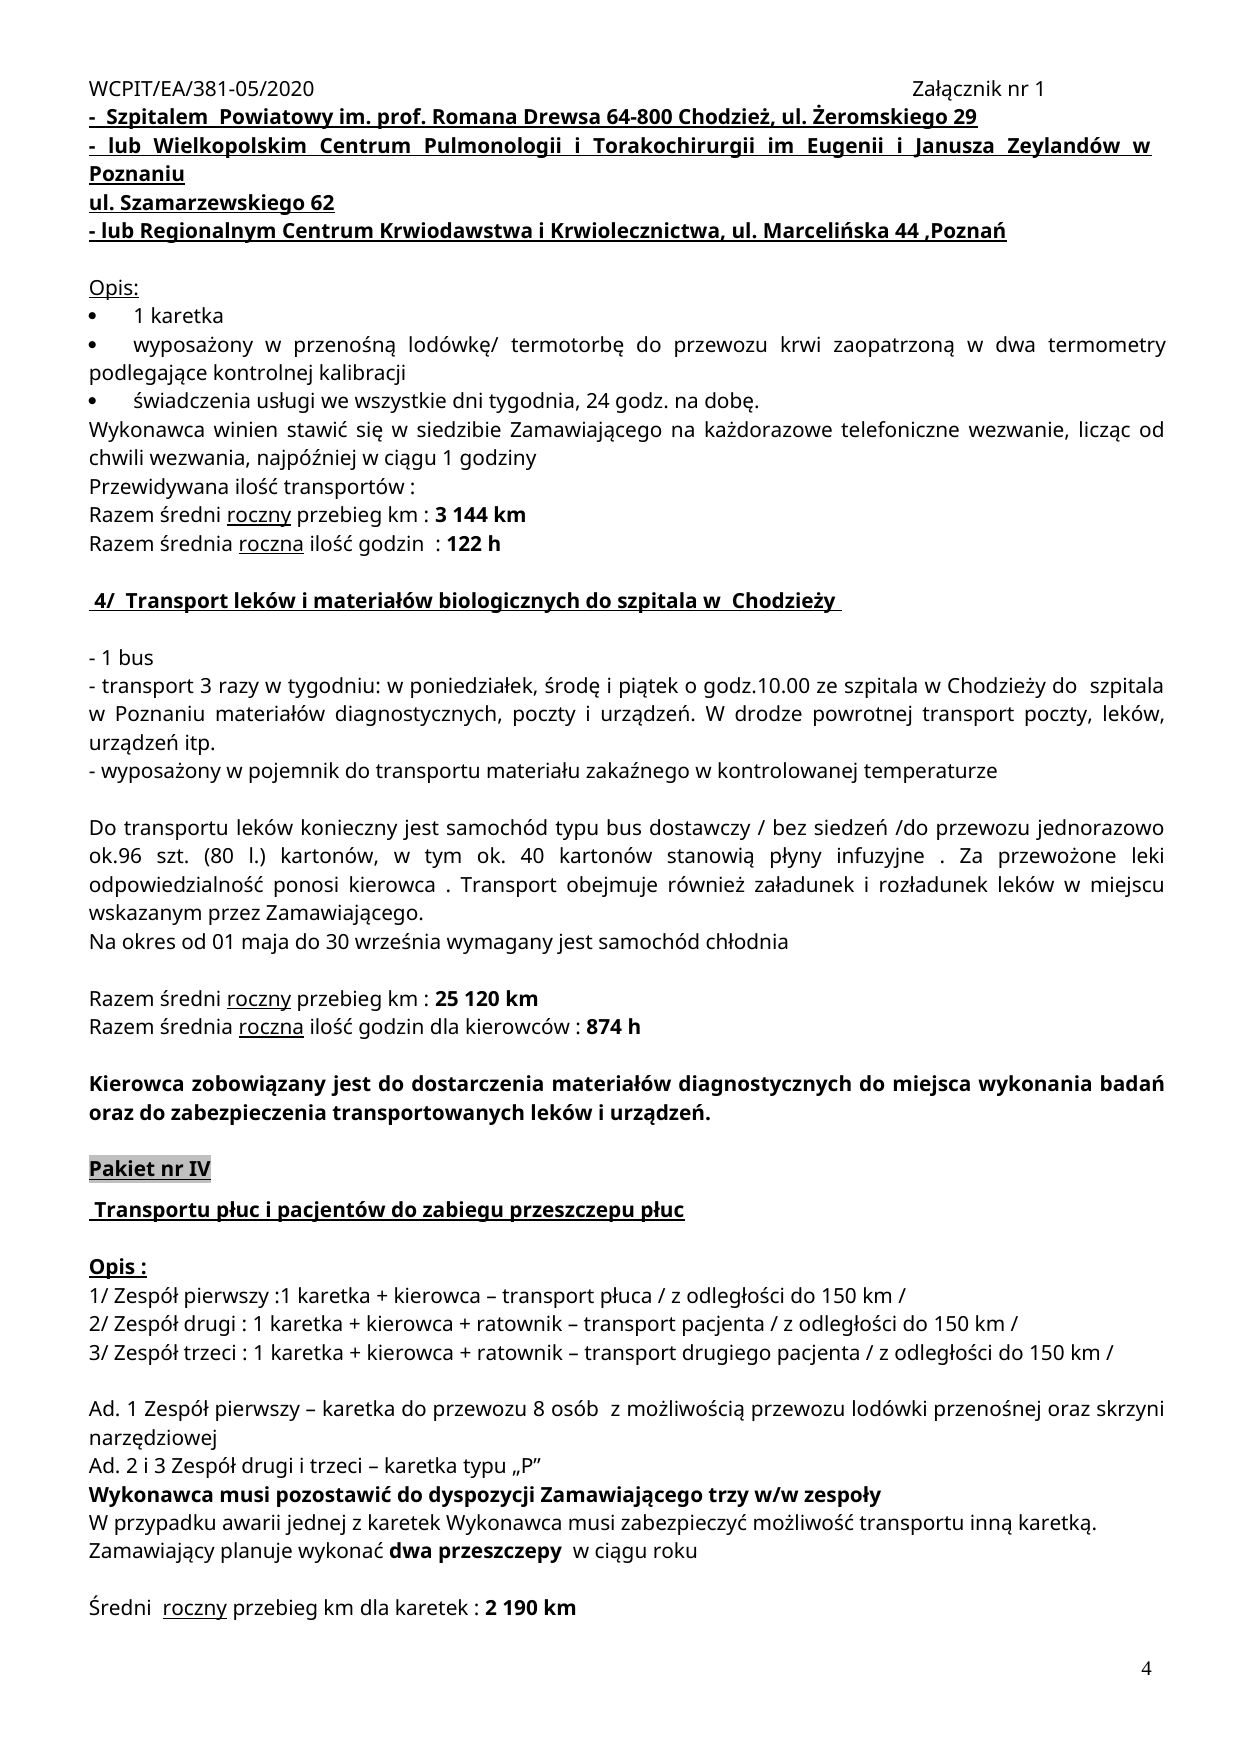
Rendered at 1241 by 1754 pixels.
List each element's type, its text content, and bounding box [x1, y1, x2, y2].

text 2/ Zespół drugi : 1 karetka + kierowca + ratownik – transport pacjenta / z odległości do / [89, 1309, 1167, 1338]
text Wykonawca musi pozostawić do dyspozycji Zamawiającego trzy w/w zespoły [89, 1480, 1167, 1508]
text - lub Regionalnym Centrum Krwiodawstwa i Krwiolecznictwa, ul. Marcelińska 44 ,Poznań [89, 216, 1167, 244]
text Na okres od 01 maja do 30 września wymagany jest samochód chłodnia [89, 927, 1167, 955]
text - 1 bus [89, 643, 1167, 671]
text Do transportu leków konieczny jest samochód typu bus dostawczy / bez siedzeń /do przewozu jednorazowo ok.96 szt. (80 l.) kartonów, w tym ok. 40 kartonów stanowią płyny infuzyjne . Za przewożone leki odpowiedzialność ponosi kierowca . Transport obejmuje również załadunek i rozładunek leków w miejscu wskazanym przez Zamawiającego. [89, 813, 1167, 927]
text Średni roczny przebieg km dla karetek : 2 190 km [89, 1593, 1167, 1622]
text - Szpitalem Powiatowy im. prof. Romana Drewsa 64-800 Chodzież, ul. Żeromskiego 29 [89, 102, 1152, 131]
text Transportu płuc i pacjentów do zabiegu przeszczepu płuc [89, 1195, 1167, 1224]
list wyposażony w przenośną lodówkę/ termotorbę do przewozu krwi zaopatrzoną w dwa termometry podlegające kontrolnej kalibracji [89, 330, 1167, 387]
text Ad. 1 Zespół pierwszy – karetka do przewozu 8 osób z możliwością przewozu lodówki przenośnej oraz skrzyni narzędziowej [89, 1394, 1167, 1451]
text Zamawiający planuje wykonać dwa przeszczepy w ciągu roku [89, 1537, 1167, 1565]
text - lub Wielkopolskim Centrum Pulmonologii i Torakochirurgii im Eugenii i Janusza Zeylandów w Poznaniu [89, 156, 1152, 188]
list 1 karetka [89, 301, 1167, 330]
text Kierowca zobowiązany jest do dostarczenia materiałów diagnostycznych do miejsca wykonania badań oraz do zabezpieczenia transportowanych leków i urządzeń. [89, 1069, 1167, 1126]
text Ad. 2 i 3 Zespół drugi i trzeci – karetka typu „P” [89, 1451, 1167, 1480]
text 4/ Transport leków i materiałów biologicznych do szpitala w Chodzieży [89, 586, 1167, 614]
text Razem średni roczny przebieg km : 25 120 km [89, 984, 1167, 1012]
text - lub Wielkopolskim Centrum Pulmonologii i Torakochirurgii im Eugenii i Janusza Zeylandów w Poznaniu [89, 131, 1152, 155]
text Przewidywana ilość transportów : [89, 472, 1167, 500]
text Razem średnia roczna ilość godzin dla kierowców : 874 h [89, 1012, 1167, 1041]
list świadczenia usługi we wszystkie dni tygodnia, 24 godz. na dobę. [89, 387, 1167, 415]
text Razem średni roczny przebieg km : 3 144 km [89, 500, 1167, 529]
text Opis : [89, 1252, 1167, 1281]
text - transport 3 razy w tygodniu: w poniedziałek, środę i piątek o godz.10.00 ze szpitala w Chodzieży do szpitala w Poznaniu materiałów diagnostycznych, poczty i urządzeń. W drodze powrotnej transport poczty, leków, urządzeń itp. [89, 671, 1167, 756]
text Wykonawca winien stawić się w siedzibie Zamawiającego na każdorazowe telefoniczne wezwanie, licząc od chwili wezwania, najpóźniej w ciągu 1 godziny [89, 415, 1167, 472]
text Pakiet nr IV [89, 1154, 1167, 1183]
text W przypadku awarii jednej z karetek Wykonawca musi zabezpieczyć możliwość transportu inną karetką. [89, 1508, 1167, 1537]
text 1/ Zespół pierwszy :1 karetka + kierowca – transport płuca / z odległości do / [89, 1281, 1167, 1309]
text Opis: [89, 273, 1167, 301]
text Razem średnia roczna ilość godzin : 122 h [89, 529, 1167, 557]
text ul. Szamarzewskiego 62 [89, 188, 1152, 216]
text 3/ Zespół trzeci : 1 karetka + kierowca + ratownik – transport drugiego pacjenta / z odległości do / [89, 1338, 1167, 1366]
text - wyposażony w pojemnik do transportu materiału zakaźnego w kontrolowanej temperaturze [89, 756, 1167, 785]
